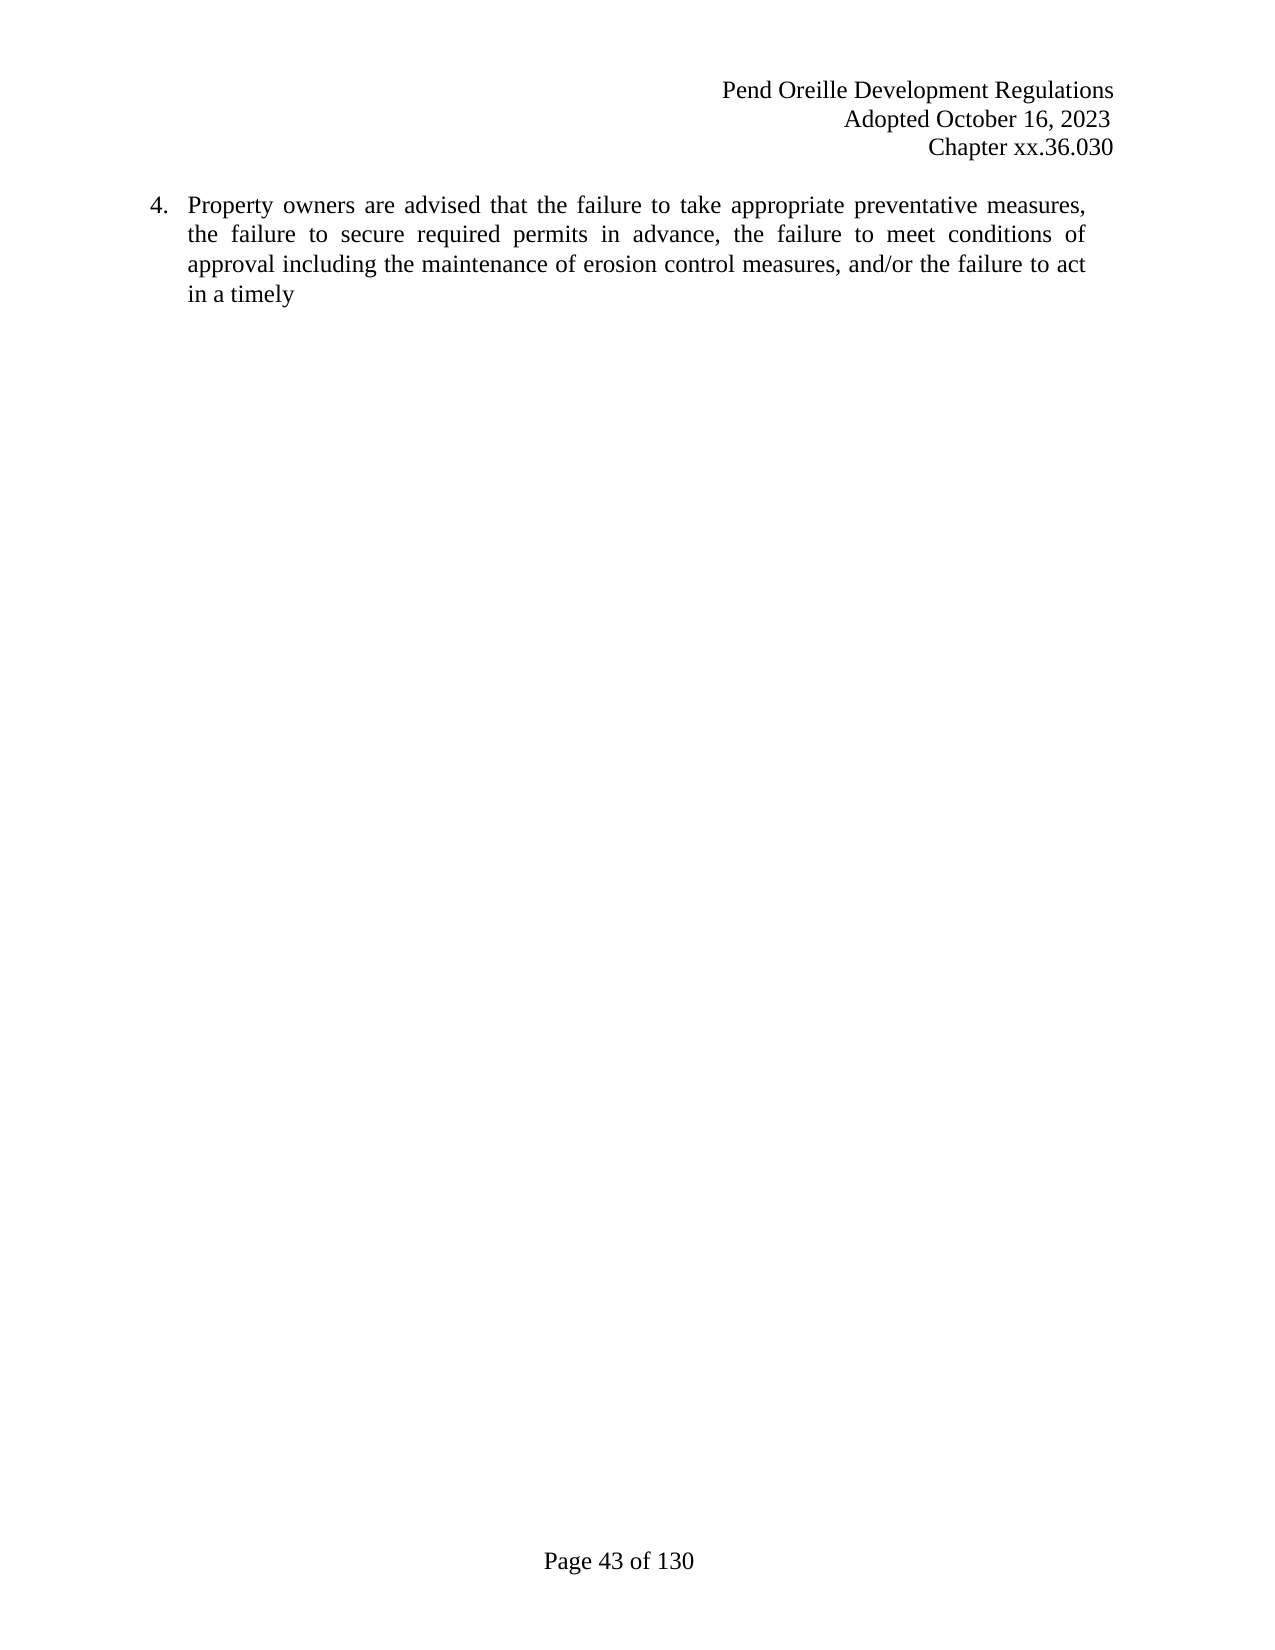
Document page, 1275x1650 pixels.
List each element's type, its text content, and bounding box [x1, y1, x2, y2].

list Property owners are advised that the failure to take appropriate preventative measures, the failure to secure required permits in advance, the failure to meet conditions of approval including the maintenance of erosion control measures, and/or the failure to act in a timely [150, 190, 1087, 307]
